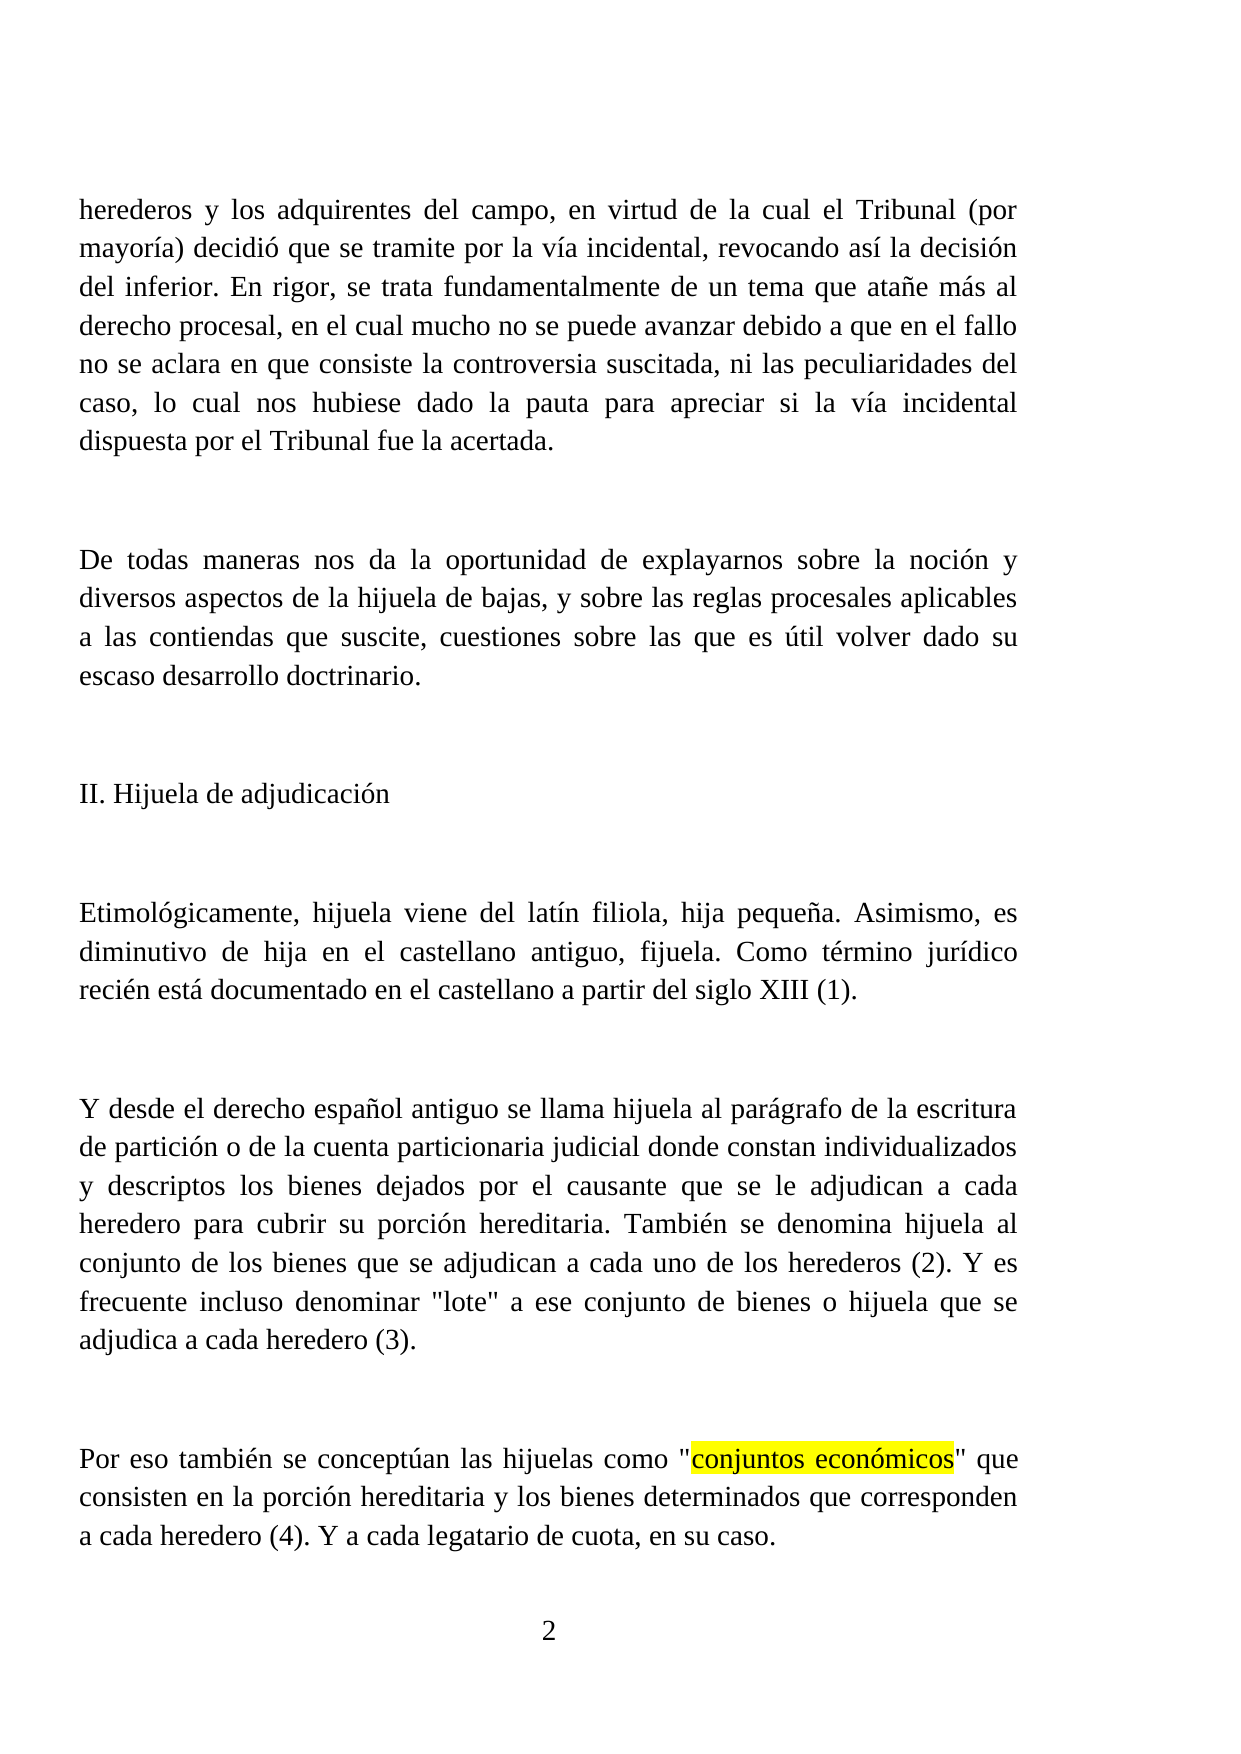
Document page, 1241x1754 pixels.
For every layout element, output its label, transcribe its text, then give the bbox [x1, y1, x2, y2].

text Y desde el derecho español antiguo se llama hijuela al parágrafo de la escritura de partición o de la cuenta particionaria judicial donde constan individualizados y descriptos los bienes dejados por el causante que se le adjudican a cada heredero para cubrir su porción hereditaria. También se denomina hijuela al conjunto de los bienes que se adjudican a cada uno de los herederos (2). Y es frecuente incluso denominar "lote" a ese conjunto de bienes o hijuela que se adjudica a cada heredero (3). [79, 1091, 1019, 1356]
text II. Hijuela de adjudicación [79, 776, 1019, 810]
text Etimológicamente, hijuela viene del latín filiola, hija pequeña. Asimismo, es diminutivo de hija en el castellano antiguo, fijuela. Como término jurídico recién está documentado en el castellano a partir del siglo XIII (1). [79, 895, 1019, 1006]
text De todas maneras nos da la oportunidad de explayarnos sobre la noción y diversos aspectos de la hijuela de bajas, y sobre las reglas procesales aplicables a las contiendas que suscite, cuestiones sobre las que es útil volver dado su escaso desarrollo doctrinario. [79, 542, 1019, 691]
text Por eso también se conceptúan las hijuelas como "conjuntos económicos" que consisten en la porción hereditaria y los bienes determinados que corresponden a cada heredero (4). Y a cada legatario de cuota, en su caso. [79, 1441, 1019, 1552]
